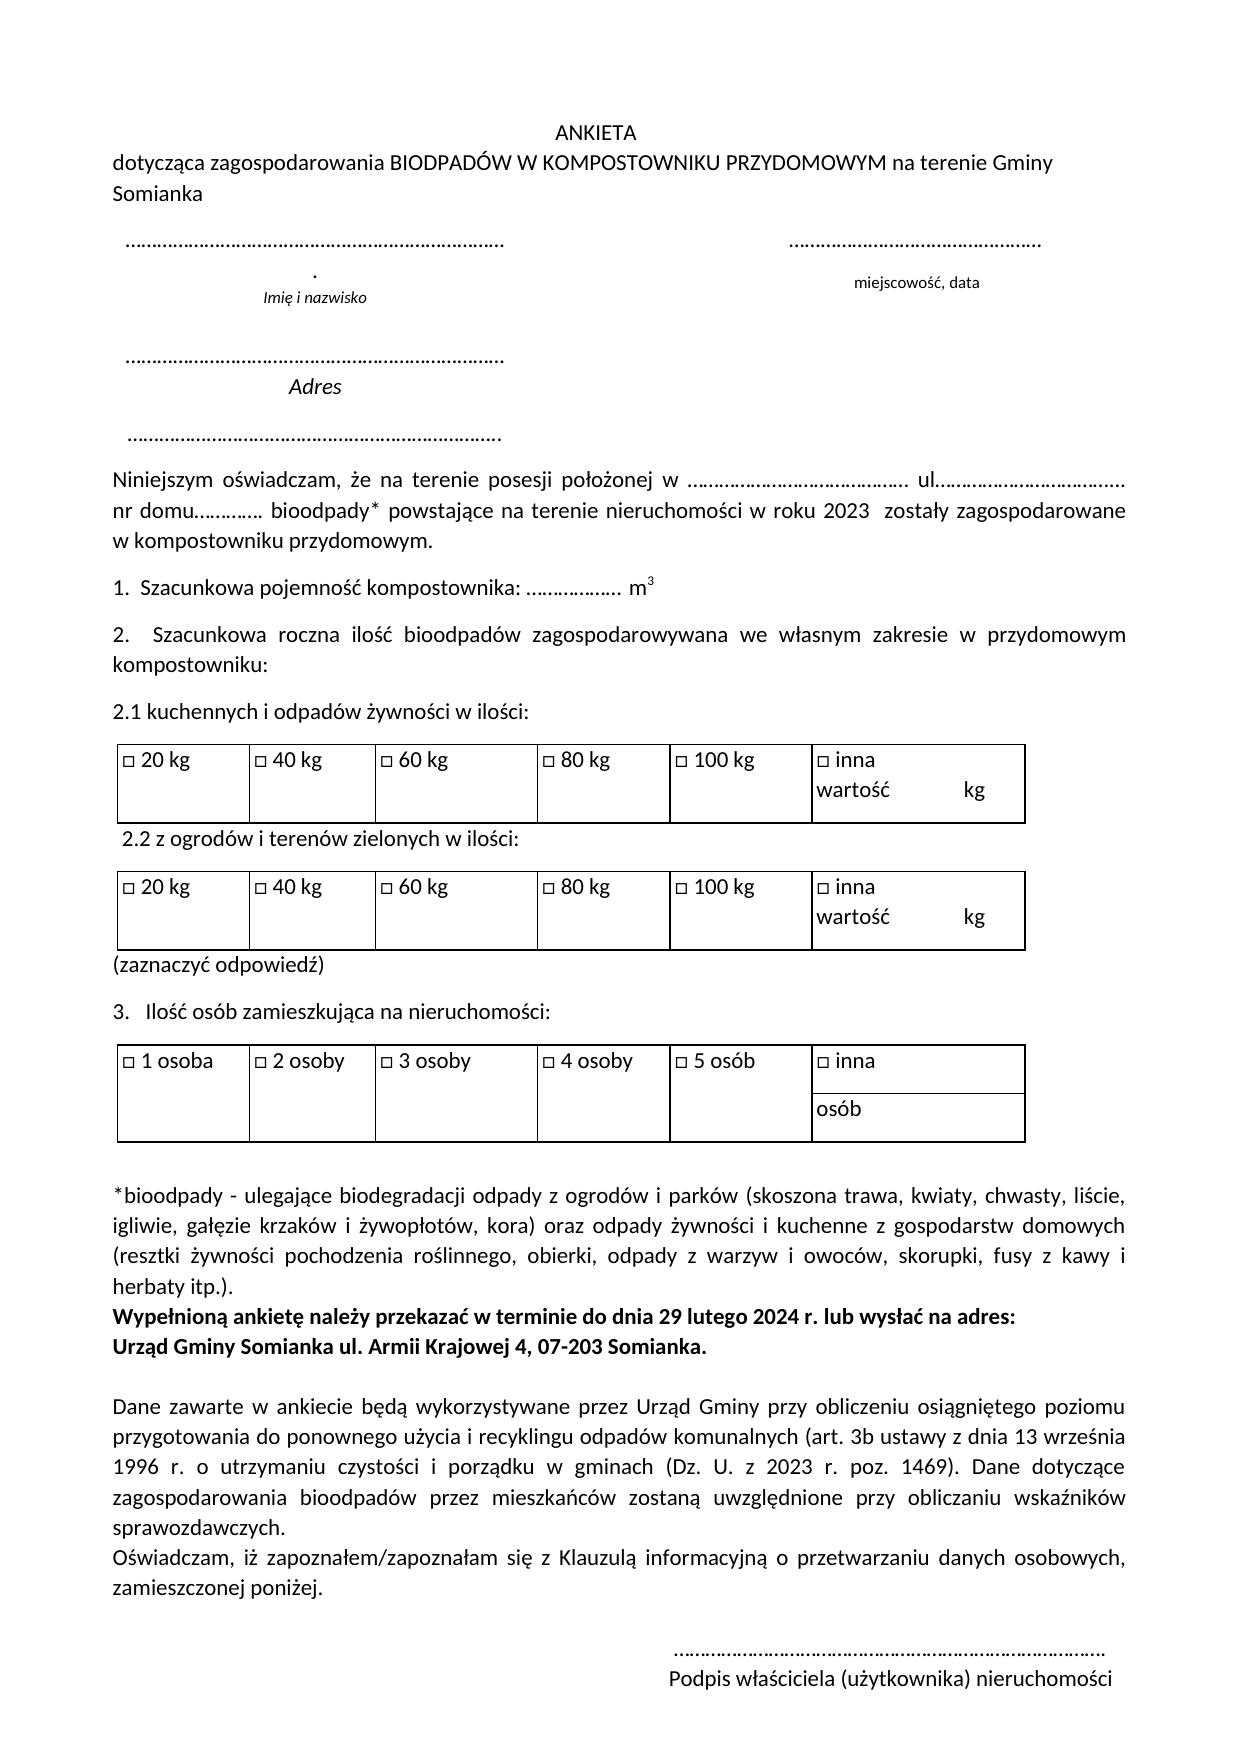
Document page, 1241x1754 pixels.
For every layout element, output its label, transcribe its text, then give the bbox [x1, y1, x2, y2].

text Urząd Gminy Somianka ul. Armii Krajowej 4, 07-203 Somianka. [112, 1332, 1128, 1360]
table_header □ 2 osoby [250, 1046, 375, 1093]
text Wypełnioną ankietę należy przekazać w terminie do dnia 29 lutego 2024 r. lub wysłać na adres: [112, 1302, 1128, 1330]
table_header □ 100 kg [671, 745, 811, 822]
table_header □ 60 kg [376, 745, 537, 822]
table_cell [538, 1093, 669, 1141]
table_header ………………………………………………………………. Imię i nazwisko ……………………………………………………………… Adres …………………………………………………………….. [113, 226, 706, 466]
table_header □ 40 kg [250, 745, 375, 822]
text 1. Szacunkowa pojemność kompostownika: ……………… m3 [112, 573, 1128, 601]
table_header □ 20 kg [118, 745, 249, 822]
text Oświadczam, iż zapoznałem/zapoznałam się z Klauzulą informacyjną o przetwarzaniu danych osobowych, zamieszczonej poniżej. [112, 1543, 1128, 1601]
table_cell [250, 1093, 375, 1141]
table_cell □ 80 kg [538, 872, 669, 949]
table_cell □ 60 kg [376, 872, 537, 949]
text ………………………………………………………………………. [112, 1634, 1128, 1662]
text *bioodpady - ulegające biodegradacji odpady z ogrodów i parków (skoszona trawa, kwiaty, chwasty, liście, igliwie, gałęzie krzaków i żywopłotów, kora) oraz odpady żywności i kuchenne z gospodarstw domowych (resztki żywności pochodzenia roślinnego, obierki, odpady z warzyw i owoców, skorupki, fusy z kawy i herbaty itp.). [112, 1181, 1128, 1300]
table_header □ inna [813, 1046, 1024, 1093]
text Niniejszym oświadczam, że na terenie posesji położonej w …………………………………… ul……………………………... nr domu…………. bioodpady* powstające na terenie nieruchomości w roku 2023 zostały zagospodarowane w kompostowniku przydomowym. [112, 466, 1128, 554]
table_header □ 5 osób [671, 1046, 811, 1093]
table_cell 2.2 z ogrodów i terenów zielonych w ilości: [118, 824, 1025, 871]
table_cell [118, 1093, 249, 1141]
text 3. Ilość osób zamieszkująca na nieruchomości: [112, 997, 1128, 1026]
table_header □ 1 osoba [118, 1046, 249, 1093]
table_cell □ 100 kg [671, 872, 811, 949]
table_header □ 80 kg [538, 745, 669, 822]
table_header □ inna wartość kg [813, 745, 1024, 822]
table_cell [671, 1093, 811, 1141]
table_header □ 4 osoby [538, 1046, 669, 1093]
text 2.1 kuchennych i odpadów żywności w ilości: [112, 697, 1128, 725]
table_cell [376, 1093, 537, 1141]
table_cell osób [813, 1094, 1024, 1141]
text ANKIETA dotycząca zagospodarowania BIODPADÓW W KOMPOSTOWNIKU PRZYDOMOWYM na terenie Gminy Somianka [112, 118, 1128, 207]
text Dane zawarte w ankiecie będą wykorzystywane przez Urząd Gminy przy obliczeniu osiągniętego poziomu przygotowania do ponownego użycia i recyklingu odpadów komunalnych (art. 3b ustawy z dnia 13 września 1996 r. o utrzymaniu czystości i porządku w gminach (Dz. U. z 2023 r. poz. 1469). Dane dotyczące zagospodarowania bioodpadów przez mieszkańców zostaną uwzględnione przy obliczaniu wskaźników sprawozdawczych. [112, 1392, 1128, 1541]
table_header □ 3 osoby [376, 1046, 537, 1093]
table_cell □ 20 kg [118, 872, 249, 949]
table_cell □ inna wartość kg [813, 872, 1024, 949]
text Podpis właściciela (użytkownika) nieruchomości [112, 1664, 1128, 1692]
table_cell □ 40 kg [250, 872, 375, 949]
text 2. Szacunkowa roczna ilość bioodpadów zagospodarowywana we własnym zakresie w przydomowym kompostowniku: [112, 620, 1128, 678]
text (zaznaczyć odpowiedź) [112, 951, 1128, 979]
table_header ………………………………………… miejscowość, data [706, 226, 1128, 466]
